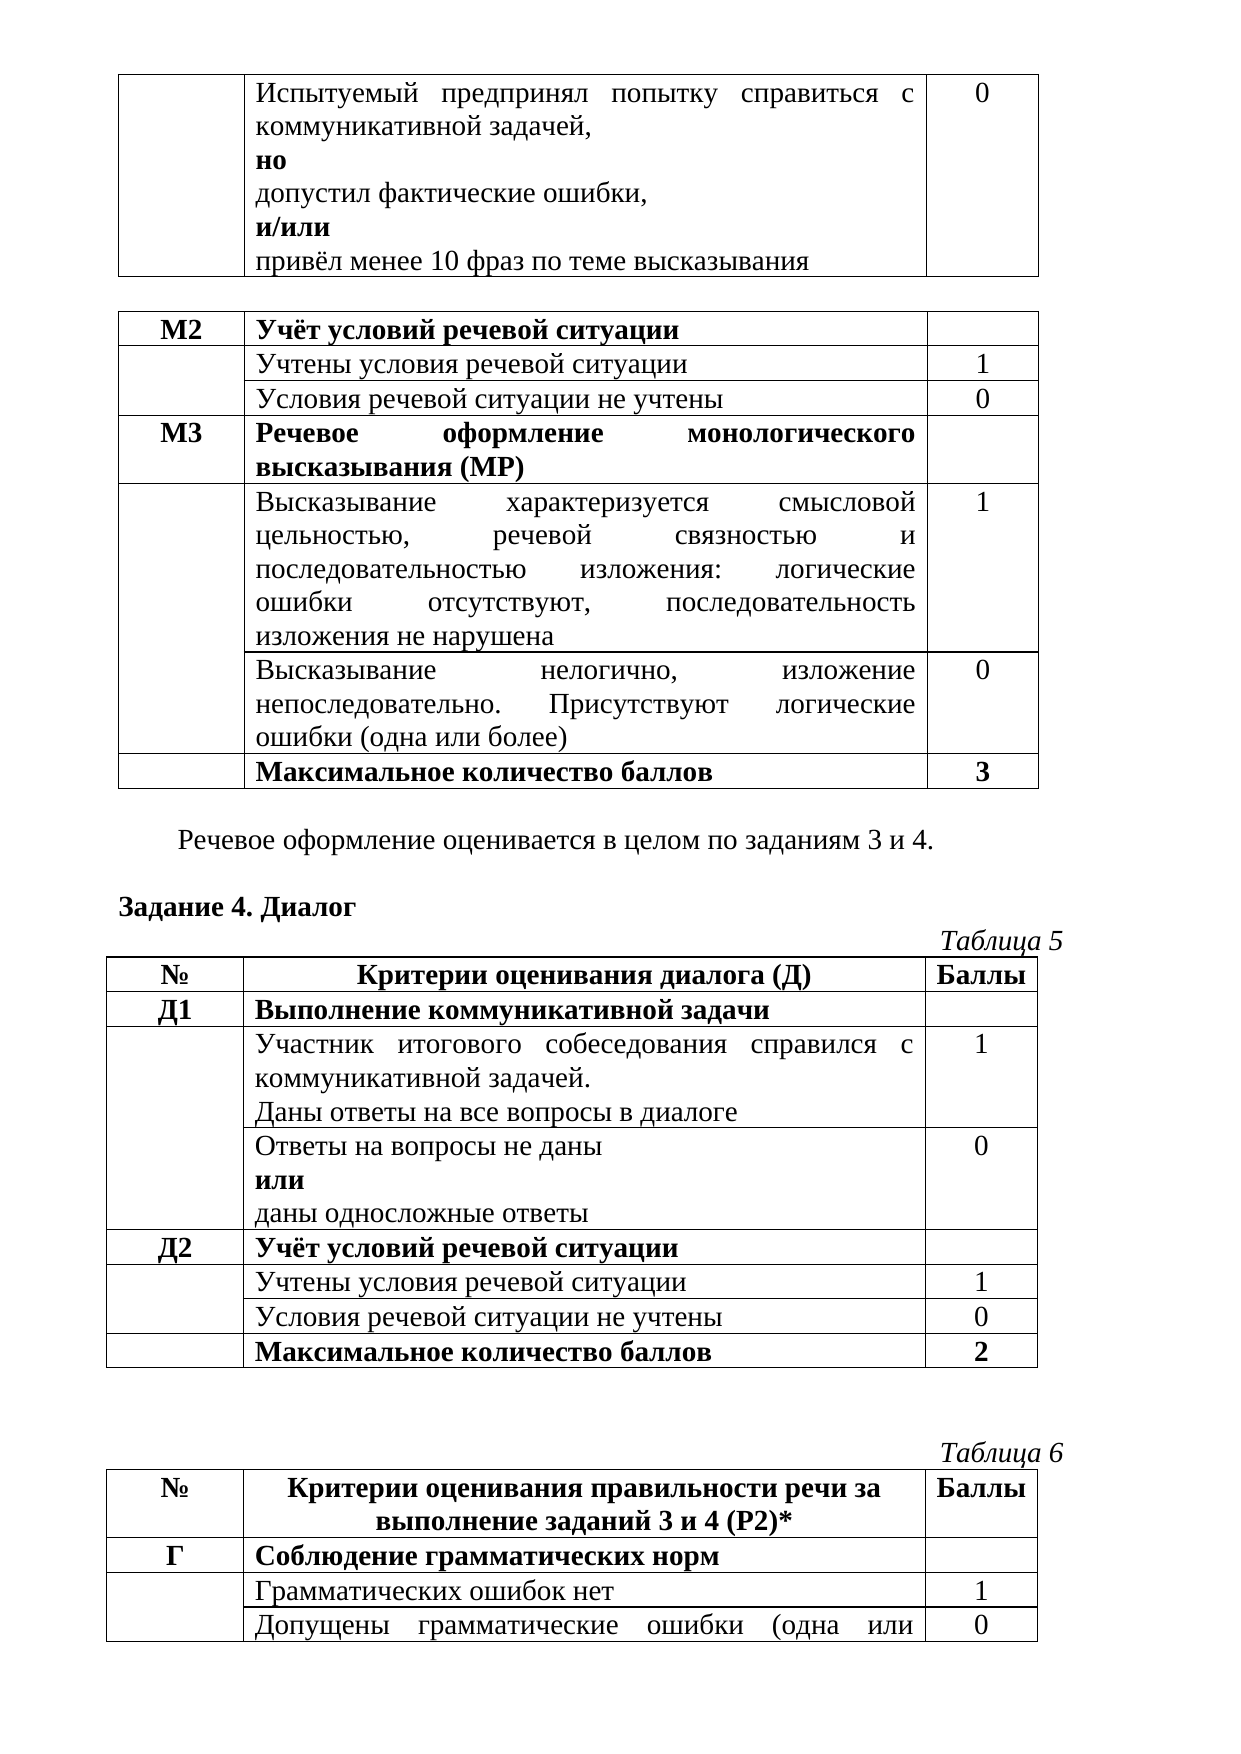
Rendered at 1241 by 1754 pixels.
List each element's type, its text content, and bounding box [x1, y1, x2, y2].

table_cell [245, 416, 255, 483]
table_cell [119, 484, 244, 753]
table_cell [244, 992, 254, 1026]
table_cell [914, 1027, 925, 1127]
table_cell [107, 1334, 118, 1367]
table_cell [926, 992, 936, 1026]
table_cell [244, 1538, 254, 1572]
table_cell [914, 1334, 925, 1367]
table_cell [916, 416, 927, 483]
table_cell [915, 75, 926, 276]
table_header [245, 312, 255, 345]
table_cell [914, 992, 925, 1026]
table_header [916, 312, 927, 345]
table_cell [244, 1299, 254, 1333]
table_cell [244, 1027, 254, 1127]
table_cell [1026, 1538, 1037, 1572]
table_cell [107, 1265, 243, 1333]
table_header [928, 312, 938, 345]
list Речевое оформление оценивается в целом по заданиям 3 и 4. [118, 822, 1152, 856]
table_cell 0 [928, 653, 1038, 753]
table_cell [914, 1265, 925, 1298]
table_cell [119, 346, 244, 414]
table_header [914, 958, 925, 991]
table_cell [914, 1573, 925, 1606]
table_cell [1026, 1230, 1037, 1263]
table_cell [119, 754, 129, 788]
table_cell [107, 1573, 243, 1641]
table_cell М3 [119, 416, 244, 483]
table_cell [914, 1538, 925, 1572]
table_cell [107, 1027, 243, 1229]
list Таблица 6 [118, 1435, 1063, 1469]
table_cell [119, 75, 244, 276]
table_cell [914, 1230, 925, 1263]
table_cell [232, 1334, 243, 1367]
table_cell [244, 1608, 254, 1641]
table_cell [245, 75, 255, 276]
table_cell 1 [928, 484, 1038, 651]
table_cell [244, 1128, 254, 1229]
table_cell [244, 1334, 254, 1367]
table_cell [928, 416, 1038, 483]
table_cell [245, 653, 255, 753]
table_cell [1026, 992, 1037, 1026]
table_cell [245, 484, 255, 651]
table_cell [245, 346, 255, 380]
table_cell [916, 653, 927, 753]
table_cell [926, 1538, 936, 1572]
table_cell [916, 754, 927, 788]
table_header № [107, 1470, 243, 1537]
list Таблица 5 [118, 923, 1063, 956]
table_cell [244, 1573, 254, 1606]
table_header Баллы [926, 1470, 1037, 1537]
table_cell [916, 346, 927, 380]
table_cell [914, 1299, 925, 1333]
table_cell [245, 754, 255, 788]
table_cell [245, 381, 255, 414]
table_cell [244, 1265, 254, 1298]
table_header [1027, 312, 1038, 345]
table_cell [926, 1230, 936, 1263]
table_cell 1 [926, 1027, 1037, 1127]
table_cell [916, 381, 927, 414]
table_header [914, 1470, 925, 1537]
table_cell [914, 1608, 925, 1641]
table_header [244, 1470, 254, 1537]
text Задание 4. Диалог [118, 889, 1063, 923]
table_cell 0 [927, 75, 1038, 276]
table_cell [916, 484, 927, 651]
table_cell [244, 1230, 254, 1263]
table_cell 0 [926, 1128, 1037, 1229]
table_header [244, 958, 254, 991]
table_cell [233, 754, 244, 788]
